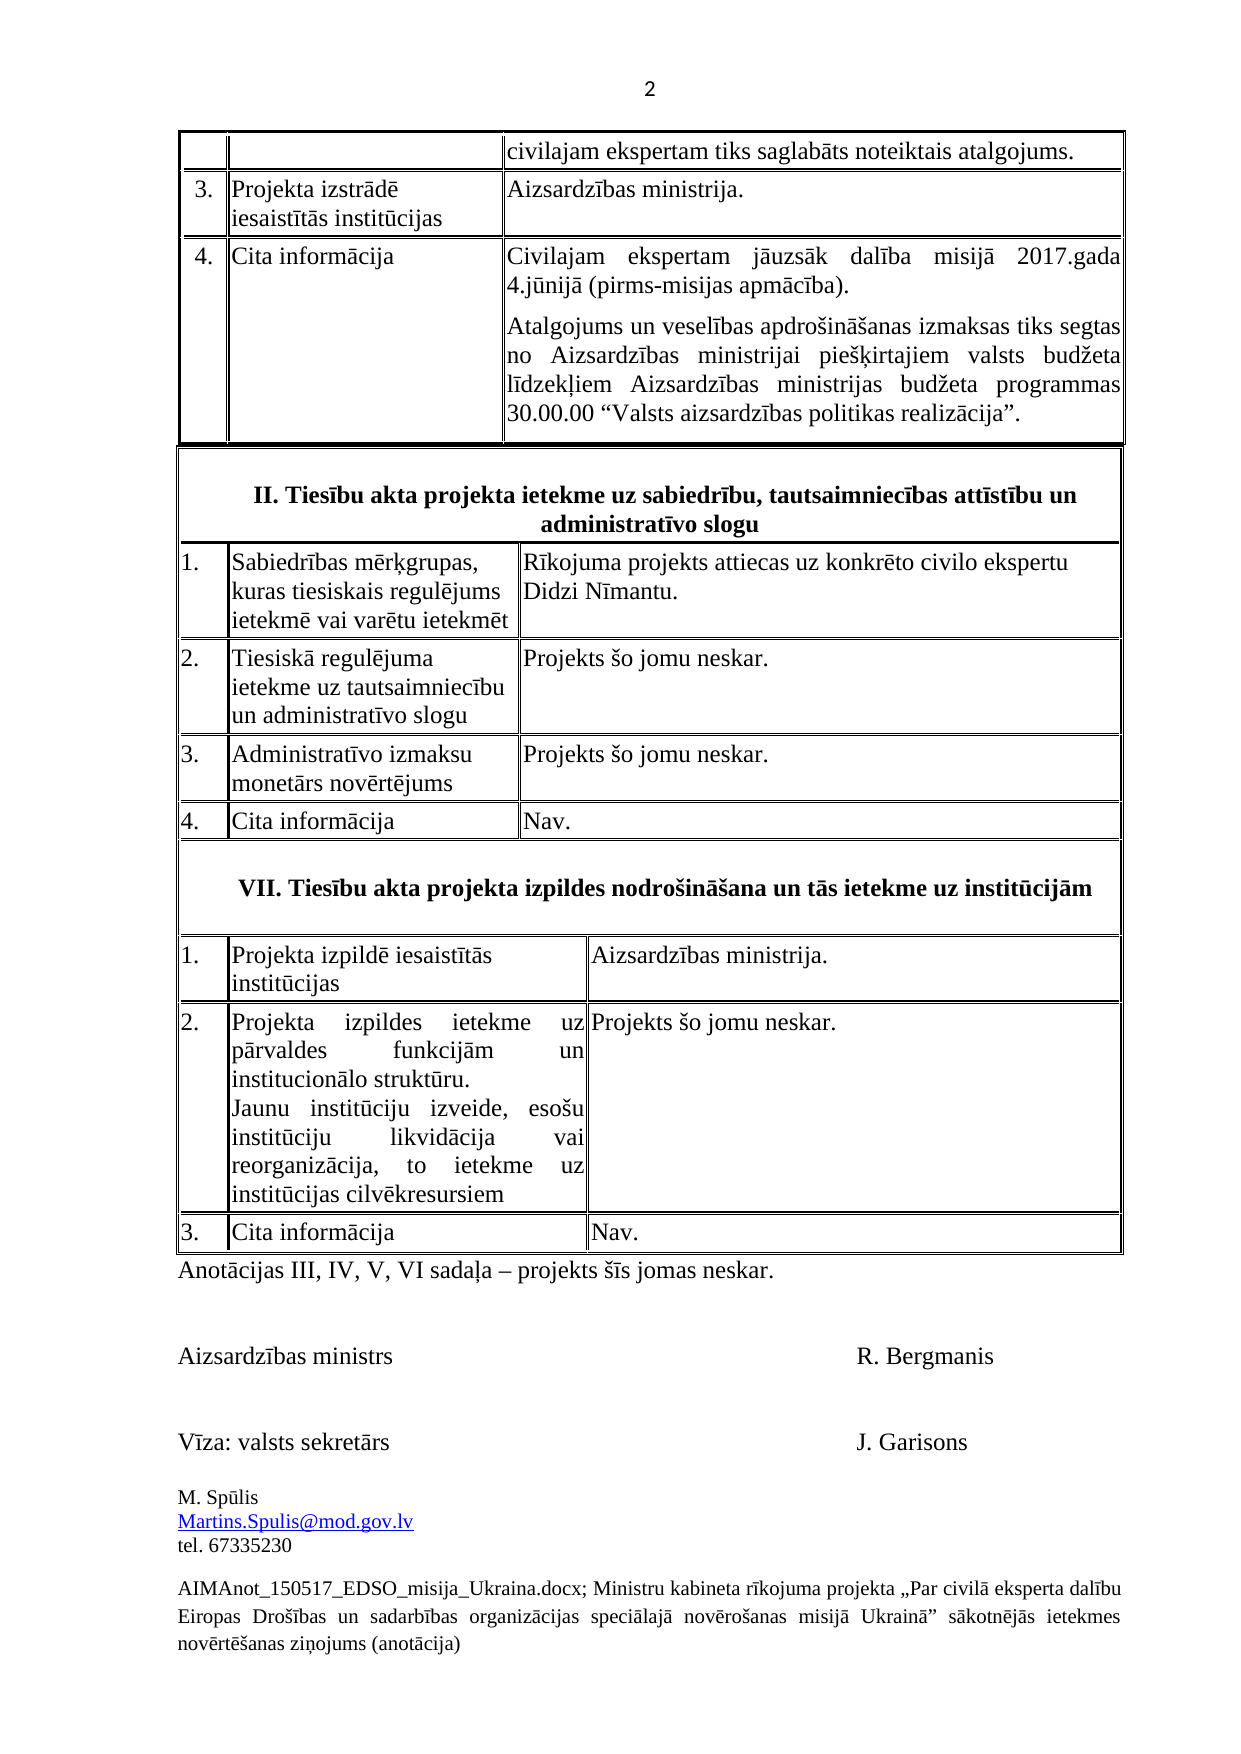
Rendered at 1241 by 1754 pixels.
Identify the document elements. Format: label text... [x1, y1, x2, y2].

table_header II. Tiesību akta projekta ietekme uz sabiedrību, tautsaimniecības attīstību un administratīvo slogu [179, 449, 1120, 541]
table_cell Projekta izpildē iesaistītās institūcijas [230, 937, 586, 1000]
table_cell Rīkojuma projekts attiecas uz konkrēto civilo ekspertu Didzi Nīmantu. [521, 541, 1120, 637]
table_cell 4. [179, 800, 227, 838]
table_cell Civilajam ekspertam jāuzsāk dalība misijā 2017.gada 4.jūnijā (pirms-misijas apmācība). Atalgojums un veselības apdrošināšanas izmaksas tiks segtas no Aizsardzības ministrijai piešķirtajiem valsts budžeta līdzekļiem Aizsardzības ministrijas budžeta programmas 30.00.00 “Valsts aizsardzības politikas realizācija”. [504, 235, 1123, 442]
text Martins.Spulis@mod.gov.lv [177, 1509, 1122, 1533]
table_cell Administratīvo izmaksu monetārs novērtējums [230, 736, 518, 799]
table_cell Nav. [521, 800, 1121, 838]
table_cell Projekts šo jomu neskar. [520, 637, 1122, 732]
table_cell Projekta izstrādē iesaistītās institūcijas [230, 172, 502, 235]
table_cell Projekta izpildes ietekme uz pārvaldes funkcijām un institucionālo struktūru. Jaunu institūciju izveide, esošu institūciju likvidācija vai reorganizācija, to ietekme uz institūcijas cilvēkresursiem [230, 1004, 586, 1211]
table_cell Projekts šo jomu neskar. [589, 1000, 1121, 1211]
table_cell 2. [181, 132, 228, 168]
table_cell Cita informācija [230, 803, 518, 838]
table_cell Cita informācija [228, 1215, 588, 1252]
table_cell 2. [179, 1000, 227, 1211]
table_cell Nav. [588, 1211, 1121, 1252]
table_cell 3. [181, 168, 226, 235]
table_cell Cita informācija [228, 239, 503, 442]
text Anotācijas III, IV, V, VI sadaļa – projekts šīs jomas neskar. [177, 1255, 1122, 1284]
table_cell Aizsardzības ministrija. [589, 934, 1121, 1000]
table_cell VII. Tiesību akta projekta izpildes nodrošināšana un tās ietekme uz institūcijām [177, 838, 1122, 933]
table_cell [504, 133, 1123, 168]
table_cell 1. [179, 934, 227, 1000]
text tel. 67335230 [177, 1533, 1122, 1557]
table_cell 4. [181, 235, 228, 442]
table_cell 1. [179, 541, 227, 637]
table_cell 3. [179, 1211, 228, 1252]
table_cell 3. [179, 733, 227, 799]
table_cell Tiesiskā regulējuma ietekme uz tautsaimniecību un administratīvo slogu [230, 640, 518, 732]
text Vīza: valsts sekretārs J. Garisons [177, 1427, 1122, 1456]
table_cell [228, 133, 503, 168]
table_cell Sabiedrības mērķgrupas, kuras tiesiskais regulējums ietekmē vai varētu ietekmēt [230, 544, 518, 637]
text M. Spūlis [177, 1485, 1122, 1509]
table_cell Aizsardzības ministrija. [505, 168, 1123, 235]
text Aizsardzības ministrs R. Bergmanis [177, 1341, 1122, 1370]
table_cell Projekts šo jomu neskar. [521, 733, 1121, 799]
table_cell 2. [177, 637, 228, 732]
